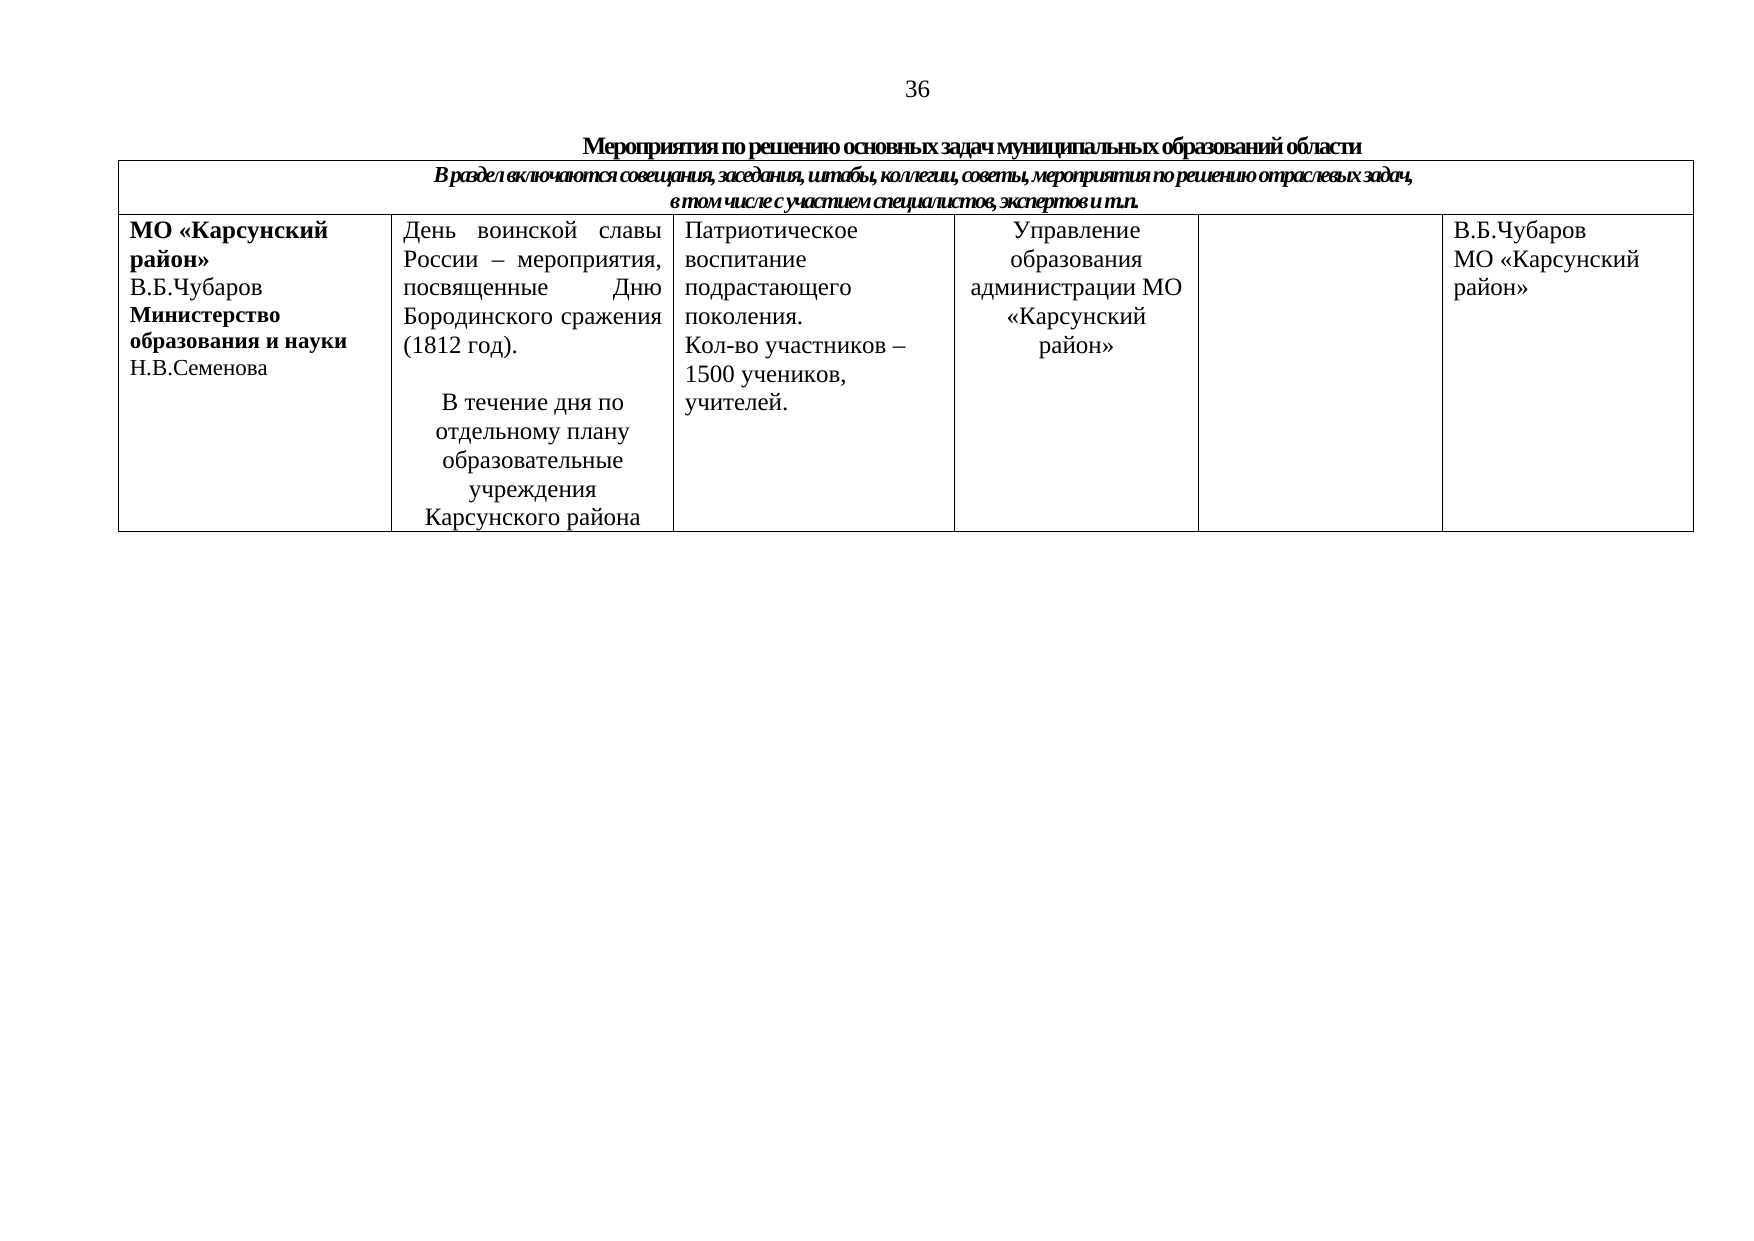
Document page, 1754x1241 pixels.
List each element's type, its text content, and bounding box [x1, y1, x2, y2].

table_cell Патриотическое воспитание подрастающего поколения. Кол-во участников – 1500 учеников, учителей. [674, 215, 954, 531]
table_cell Управление образования администрации МО «Карсунский район» [955, 215, 1198, 531]
table_header В раздел включаются совещания, заседания, штабы, коллегии, советы, мероприятия по решению отраслевых задач, в том числе с участием специалистов, экспертов и т.п. [119, 161, 1693, 214]
table_cell В.Б.Чубаров МО «Карсунский район» [1443, 215, 1693, 531]
table_cell МО «Карсунский район» В.Б.Чубаров Министерство образования и науки Н.В.Семенова [119, 215, 391, 531]
text Мероприятия по решению основных задач муниципальных образований области [231, 131, 1716, 160]
table_cell День воинской славы России – мероприятия, посвященные Дню Бородинского сражения (1812 год). В течение дня по отдельному плану образовательные учреждения Карсунского района [392, 215, 673, 531]
table_cell [1199, 215, 1442, 531]
